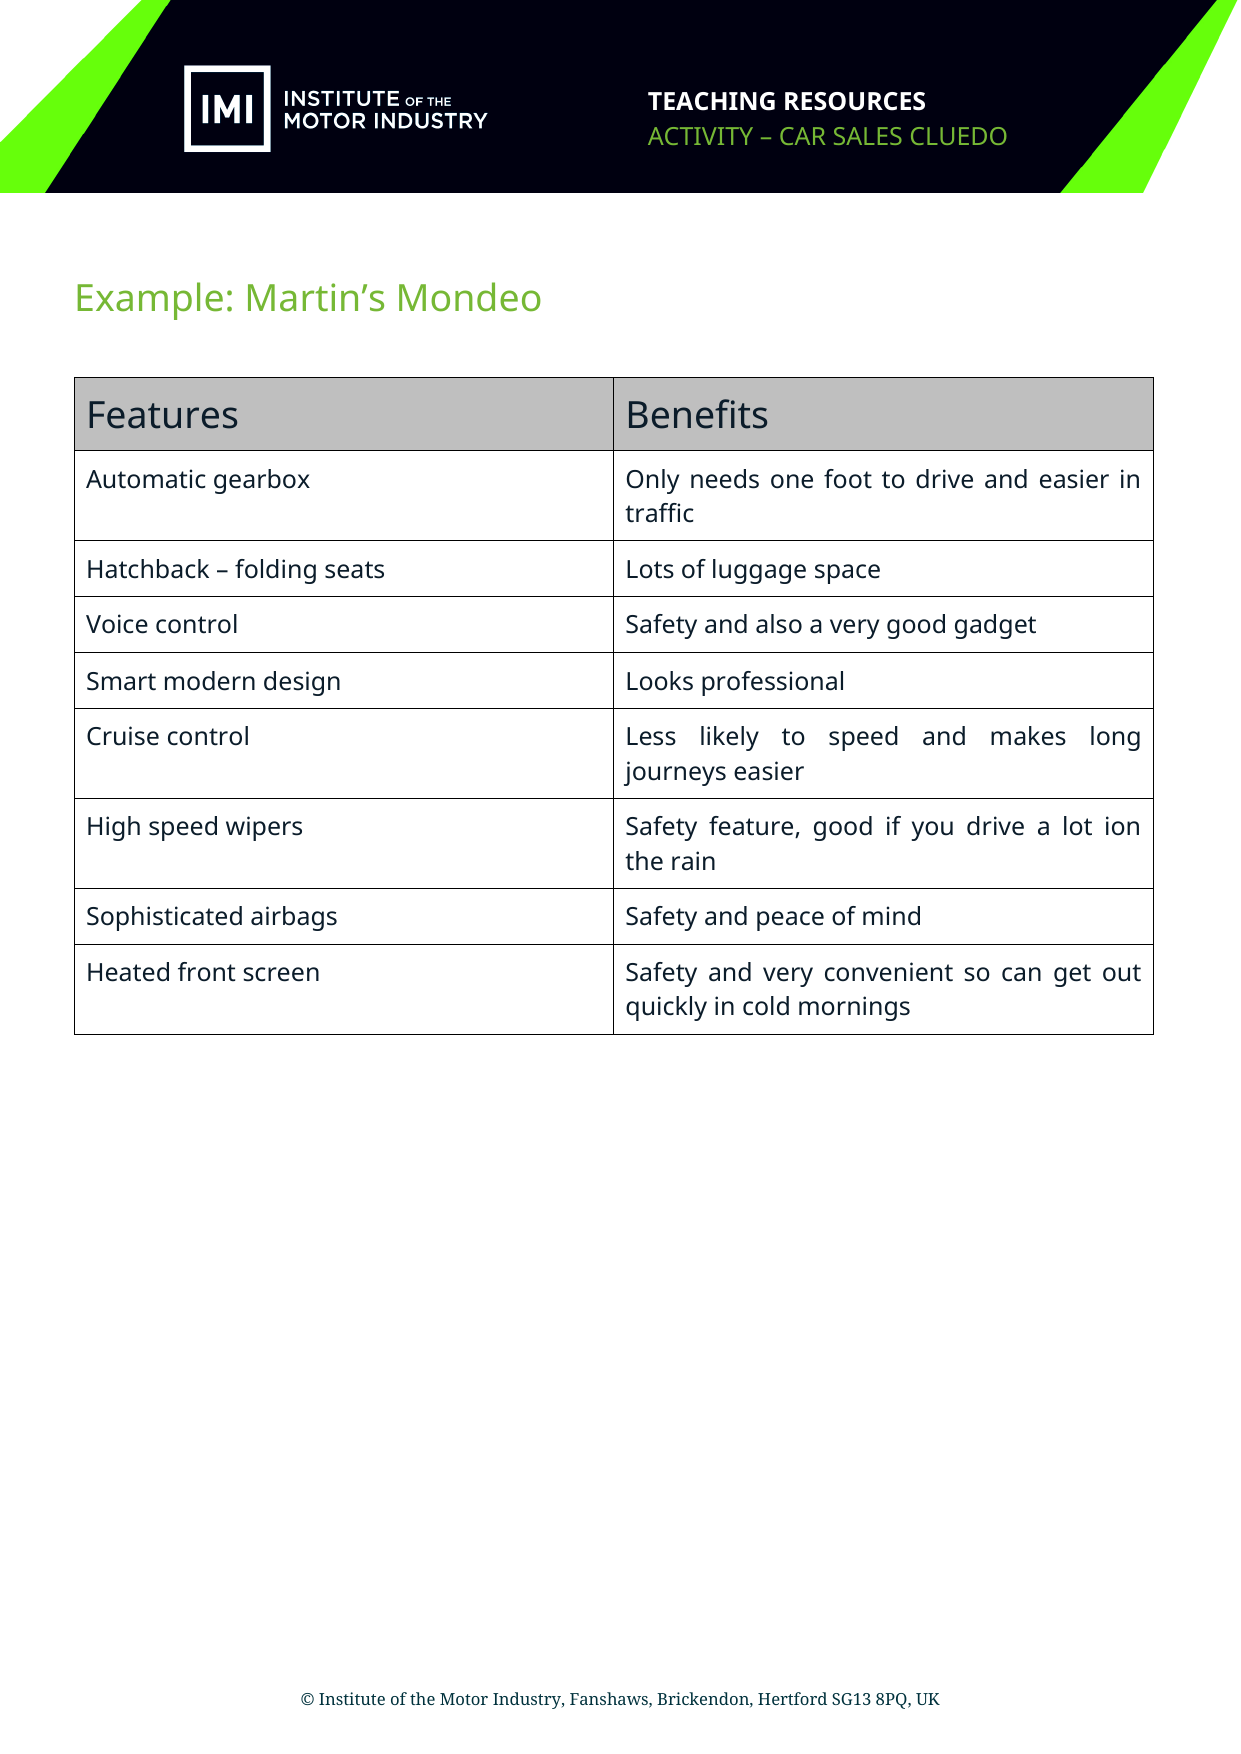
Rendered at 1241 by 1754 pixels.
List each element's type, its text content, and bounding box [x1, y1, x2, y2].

table_cell Voice control [75, 597, 613, 652]
table_cell Automatic gearbox [75, 451, 613, 540]
table_header Features [75, 378, 613, 450]
picture [886, 1693, 893, 1703]
picture [580, 1696, 587, 1705]
table_cell Safety feature, good if you drive a lot ion the rain [614, 799, 1153, 888]
picture [921, 1693, 929, 1705]
picture [618, 1696, 625, 1705]
table_cell Sophisticated airbags [75, 889, 613, 943]
table_cell Hatchback – folding seats [75, 541, 613, 596]
table_cell High speed wipers [75, 799, 613, 888]
table_cell Safety and peace of mind [614, 889, 1153, 943]
table_cell Safety and very convenient so can get out quickly in cold mornings [614, 945, 1153, 1033]
table_cell Looks professional [614, 653, 1153, 708]
table_cell Safety and also a very good gadget [614, 597, 1153, 652]
table_cell Only needs one foot to drive and easier in traffic [614, 451, 1153, 540]
table_cell Less likely to speed and makes long journeys easier [614, 709, 1153, 798]
table_cell Heated front screen [75, 945, 613, 1033]
table_cell Smart modern design [75, 653, 613, 708]
picture [0, 0, 1241, 193]
table_cell Cruise control [75, 709, 613, 798]
table_cell Lots of luggage space [614, 541, 1153, 596]
table_header Benefits [614, 378, 1153, 450]
picture [301, 1693, 313, 1705]
picture [658, 1693, 665, 1703]
text Example: Martin’s Mondeo [74, 271, 1154, 322]
